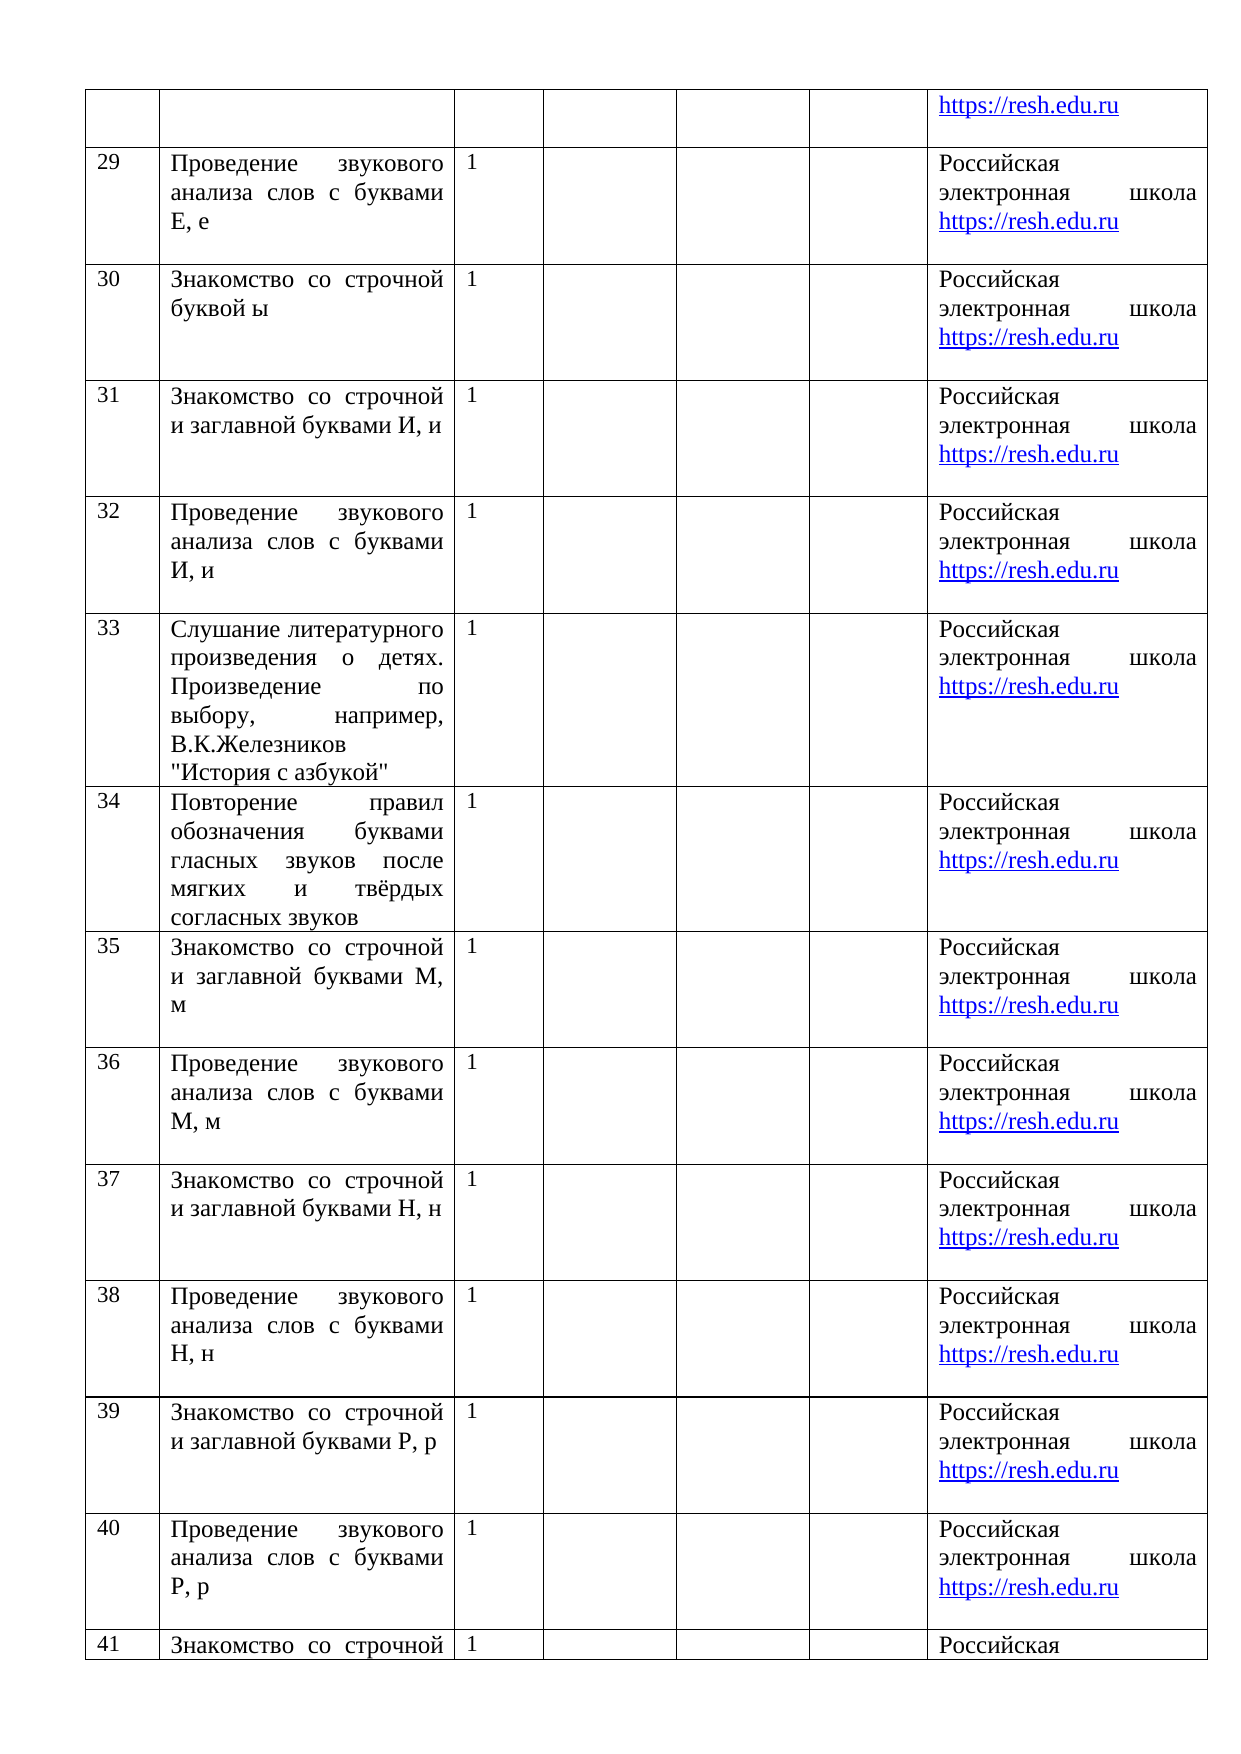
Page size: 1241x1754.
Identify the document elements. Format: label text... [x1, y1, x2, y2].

table_cell Знакомство со строчной и заглавной буквами Н, н [160, 1165, 454, 1280]
table_cell Слушание литературного произведения о детях. Произведение по выбору, например, В.К.Железников "История с азбукой" [160, 614, 454, 786]
table_cell [810, 1165, 927, 1280]
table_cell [928, 148, 1207, 263]
table_cell 34 [86, 787, 159, 931]
table_cell 29 [86, 148, 159, 263]
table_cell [928, 90, 1207, 147]
table_cell [677, 1281, 809, 1396]
table_cell [810, 787, 927, 931]
table_cell [544, 381, 676, 496]
table_cell 28 [86, 90, 159, 147]
table_cell Российская электронная школа https://resh.edu.ru [928, 1281, 1207, 1396]
table_cell 35 [86, 932, 159, 1047]
table_cell [544, 265, 676, 380]
table_cell 1 [455, 265, 543, 380]
table_cell 31 [86, 381, 159, 496]
table_cell 39 [86, 1398, 159, 1513]
table_cell 1 [455, 90, 543, 147]
table_cell 1 [455, 1281, 543, 1396]
table_cell [677, 381, 809, 496]
table_cell [544, 1630, 676, 1659]
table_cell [160, 90, 454, 147]
table_cell Знакомство со строчной и заглавной буквами М, м [160, 932, 454, 1047]
table_cell 32 [86, 497, 159, 613]
table_cell Российская электронная школа https://resh.edu.ru [928, 1048, 1207, 1164]
table_cell Проведение звукового анализа слов с буквами Е, е [160, 148, 454, 263]
table_cell Российская электронная школа https://resh.edu.ru [928, 787, 1207, 931]
table_cell Российская электронная школа https://resh.edu.ru [928, 265, 1207, 380]
table_cell Повторение правил обозначения буквами гласных звуков после мягких и твёрдых согласных звуков [160, 787, 454, 931]
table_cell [928, 1398, 1207, 1513]
table_cell [810, 1630, 927, 1659]
table_cell 1 [455, 1048, 543, 1164]
table_cell [544, 614, 676, 786]
table_cell [810, 90, 927, 147]
table_cell [677, 265, 809, 380]
table_cell 36 [86, 1048, 159, 1164]
table_cell 33 [86, 614, 159, 786]
table_cell 1 [455, 381, 543, 496]
table_cell [544, 932, 676, 1047]
table_cell [810, 614, 927, 786]
table_cell [810, 932, 927, 1047]
table_cell [544, 1048, 676, 1164]
table_cell Знакомство со строчной буквой ы [160, 265, 454, 380]
table_cell [810, 1398, 927, 1513]
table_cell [928, 1514, 1207, 1629]
table_cell [544, 1514, 676, 1629]
table_cell [810, 1281, 927, 1396]
table_cell [677, 1048, 809, 1164]
table_cell [544, 90, 676, 147]
table_cell 37 [86, 1165, 159, 1280]
table_cell Российская электронная школа https://resh.edu.ru [928, 497, 1207, 613]
table_cell Знакомство со строчной и заглавной буквами И, и [160, 381, 454, 496]
table_cell 1 [455, 1398, 543, 1513]
table_cell [677, 148, 809, 263]
table_cell [810, 381, 927, 496]
table_cell 1 [455, 787, 543, 931]
table_cell Российская электронная школа https://resh.edu.ru [928, 932, 1207, 1047]
table_cell [810, 265, 927, 380]
table_cell 1 [455, 148, 543, 263]
table_cell 30 [86, 265, 159, 380]
table_cell 41 [86, 1630, 159, 1659]
table_cell 1 [455, 932, 543, 1047]
table_cell 40 [86, 1514, 159, 1629]
table_cell Российская электронная школа https://resh.edu.ru [928, 1165, 1207, 1280]
table_cell 1 [455, 1514, 543, 1629]
table_cell Проведение звукового анализа слов с буквами Р, р [160, 1514, 454, 1629]
table_cell 1 [455, 1165, 543, 1280]
table_cell [677, 1630, 809, 1659]
table_cell 1 [455, 497, 543, 613]
table_cell Проведение звукового анализа слов с буквами И, и [160, 497, 454, 613]
table_cell [677, 614, 809, 786]
table_cell [677, 497, 809, 613]
table_cell [810, 148, 927, 263]
table_cell Российская электронная школа https://resh.edu.ru [928, 381, 1207, 496]
table_cell [677, 90, 809, 147]
table_cell [544, 497, 676, 613]
table_cell Российская электронная школа https://resh.edu.ru [928, 614, 1207, 786]
table_cell [677, 932, 809, 1047]
table_cell [810, 1048, 927, 1164]
table_cell [544, 1398, 676, 1513]
table_cell [677, 787, 809, 931]
table_cell Проведение звукового анализа слов с буквами Н, н [160, 1281, 454, 1396]
table_cell [544, 787, 676, 931]
table_cell [677, 1514, 809, 1629]
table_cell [160, 1630, 454, 1659]
table_cell [677, 1165, 809, 1280]
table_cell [928, 1630, 1207, 1659]
table_cell [677, 1398, 809, 1513]
table_cell Проведение звукового анализа слов с буквами М, м [160, 1048, 454, 1164]
table_cell 1 [455, 614, 543, 786]
table_cell 38 [86, 1281, 159, 1396]
table_cell [544, 1281, 676, 1396]
table_cell [810, 497, 927, 613]
table_cell [544, 148, 676, 263]
table_cell Знакомство со строчной и заглавной буквами Р, р [160, 1398, 454, 1513]
table_cell [810, 1514, 927, 1629]
table_cell 1 [455, 1630, 543, 1659]
table_cell [544, 1165, 676, 1280]
